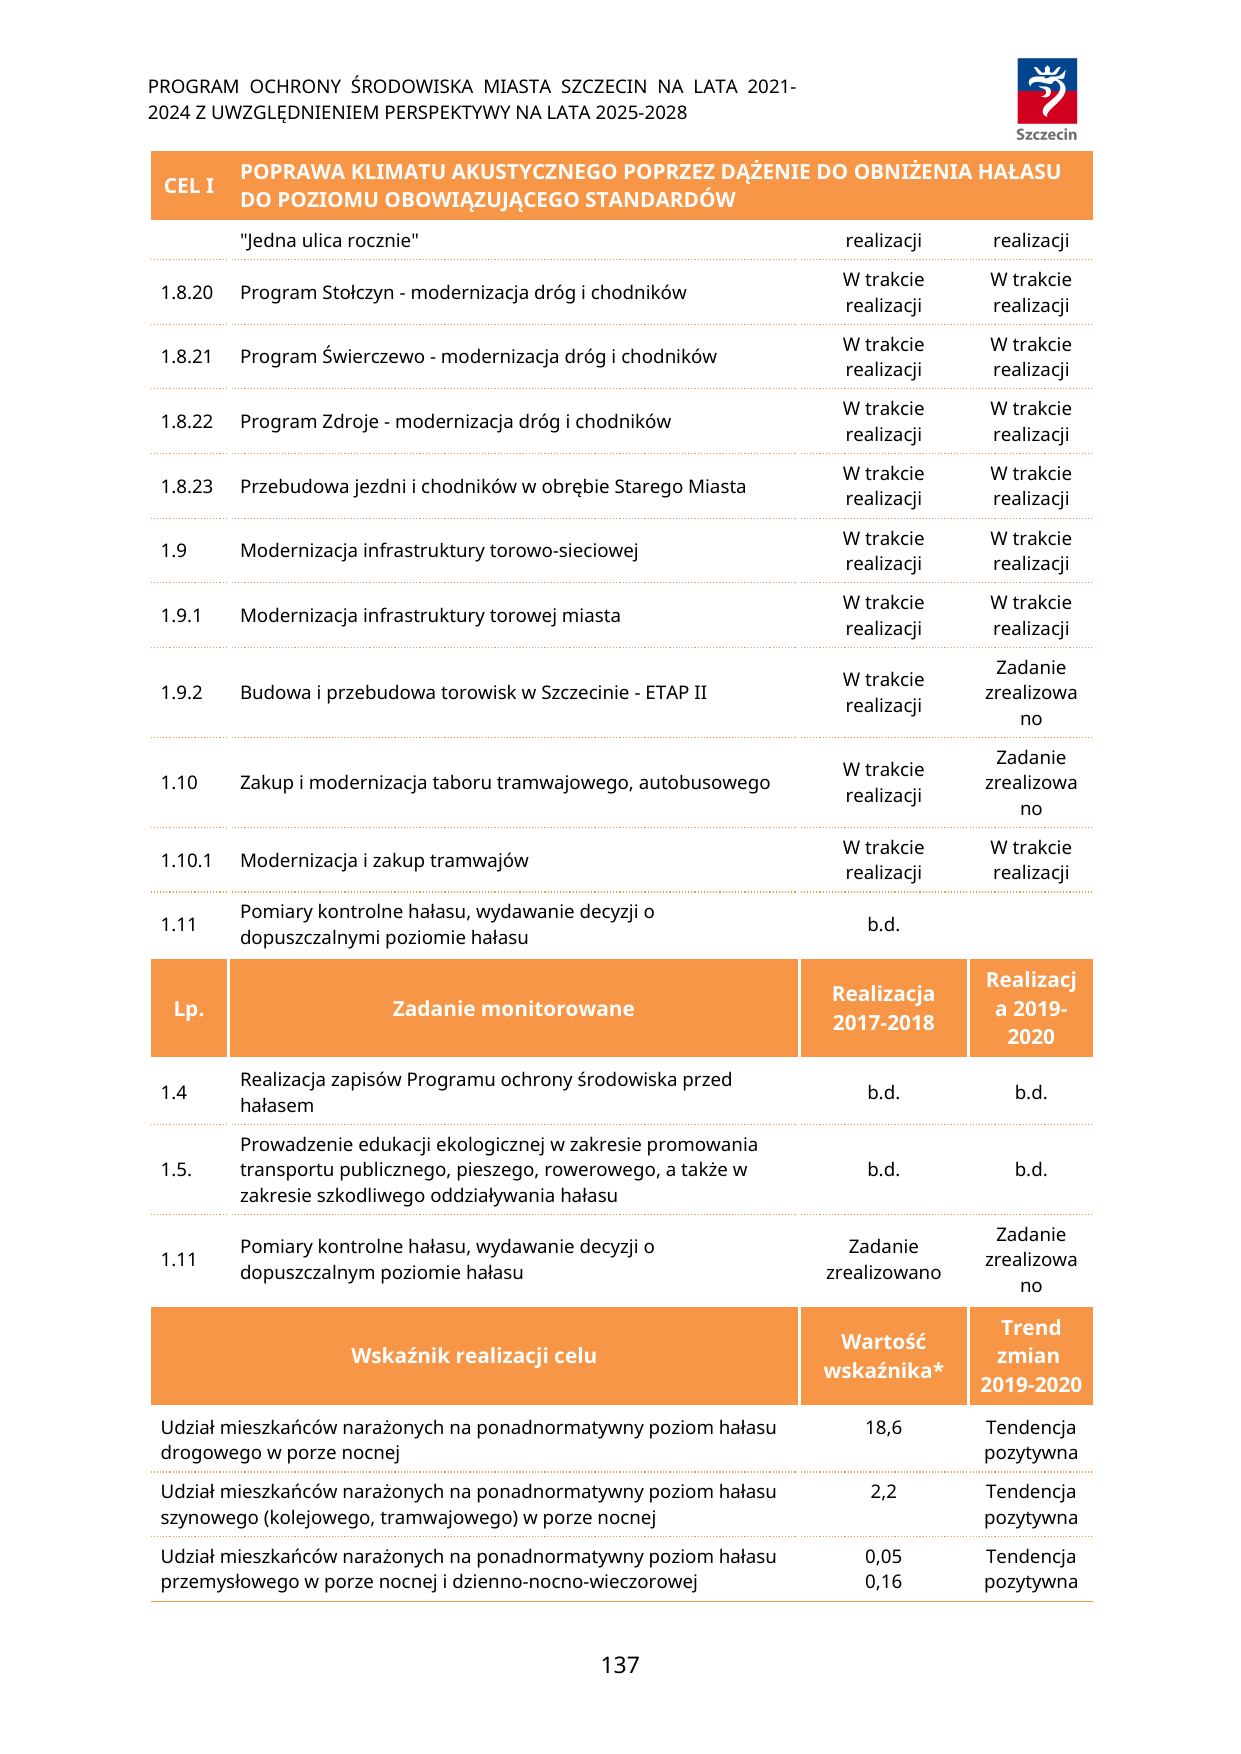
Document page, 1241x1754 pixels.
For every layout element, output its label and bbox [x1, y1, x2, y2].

picture [1010, 55, 1083, 144]
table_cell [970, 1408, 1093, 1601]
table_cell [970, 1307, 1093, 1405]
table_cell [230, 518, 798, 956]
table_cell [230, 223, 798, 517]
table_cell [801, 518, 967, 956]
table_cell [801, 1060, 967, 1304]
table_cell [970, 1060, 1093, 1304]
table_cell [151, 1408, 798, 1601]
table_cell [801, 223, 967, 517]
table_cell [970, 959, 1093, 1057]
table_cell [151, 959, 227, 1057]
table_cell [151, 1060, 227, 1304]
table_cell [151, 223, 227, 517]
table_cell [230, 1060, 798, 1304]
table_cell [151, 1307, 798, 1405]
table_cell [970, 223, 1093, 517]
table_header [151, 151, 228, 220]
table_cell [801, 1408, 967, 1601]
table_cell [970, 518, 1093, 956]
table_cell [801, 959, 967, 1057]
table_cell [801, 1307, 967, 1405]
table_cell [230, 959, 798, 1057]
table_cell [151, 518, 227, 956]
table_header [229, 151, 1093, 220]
